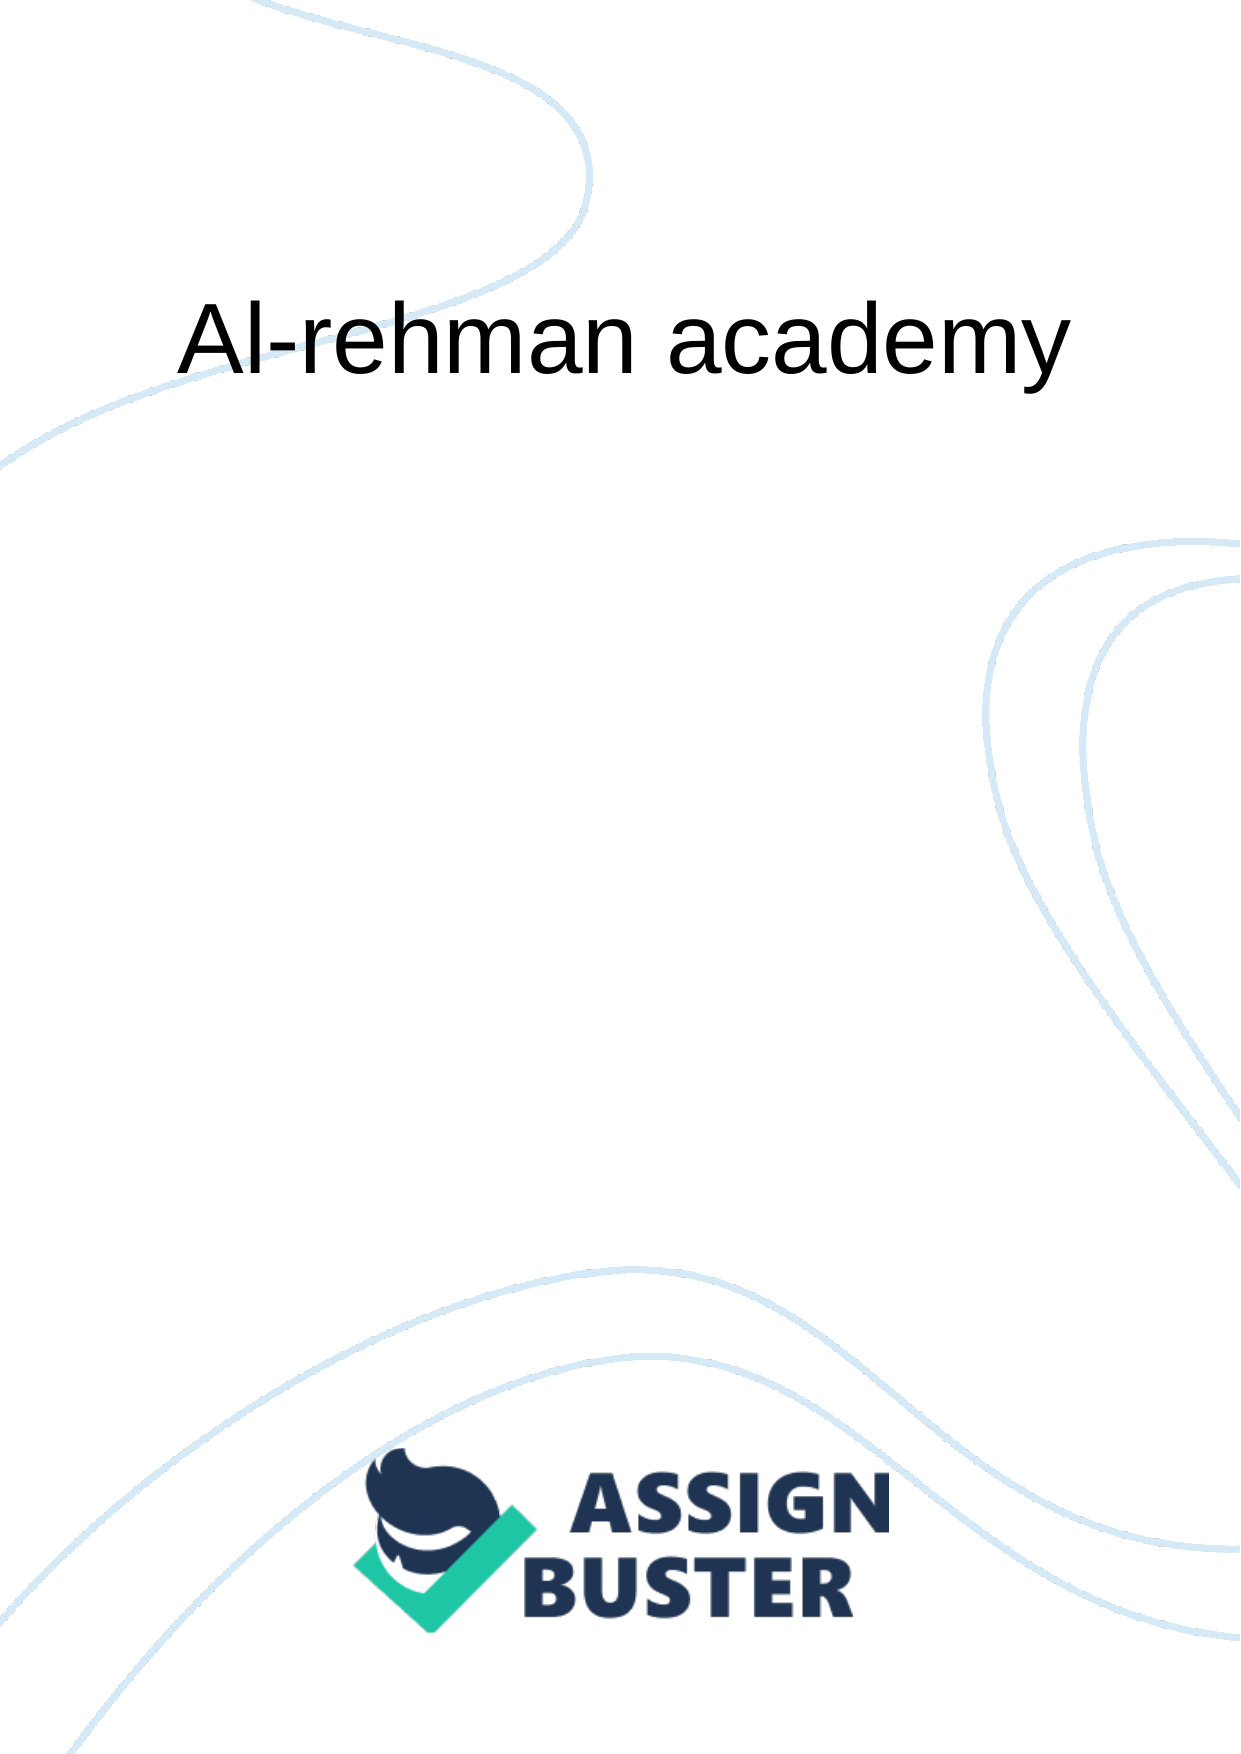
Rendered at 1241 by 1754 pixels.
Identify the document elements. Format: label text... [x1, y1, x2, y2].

subtitle Al-rehman academy [177, 279, 1152, 394]
picture [0, 0, 1241, 1754]
